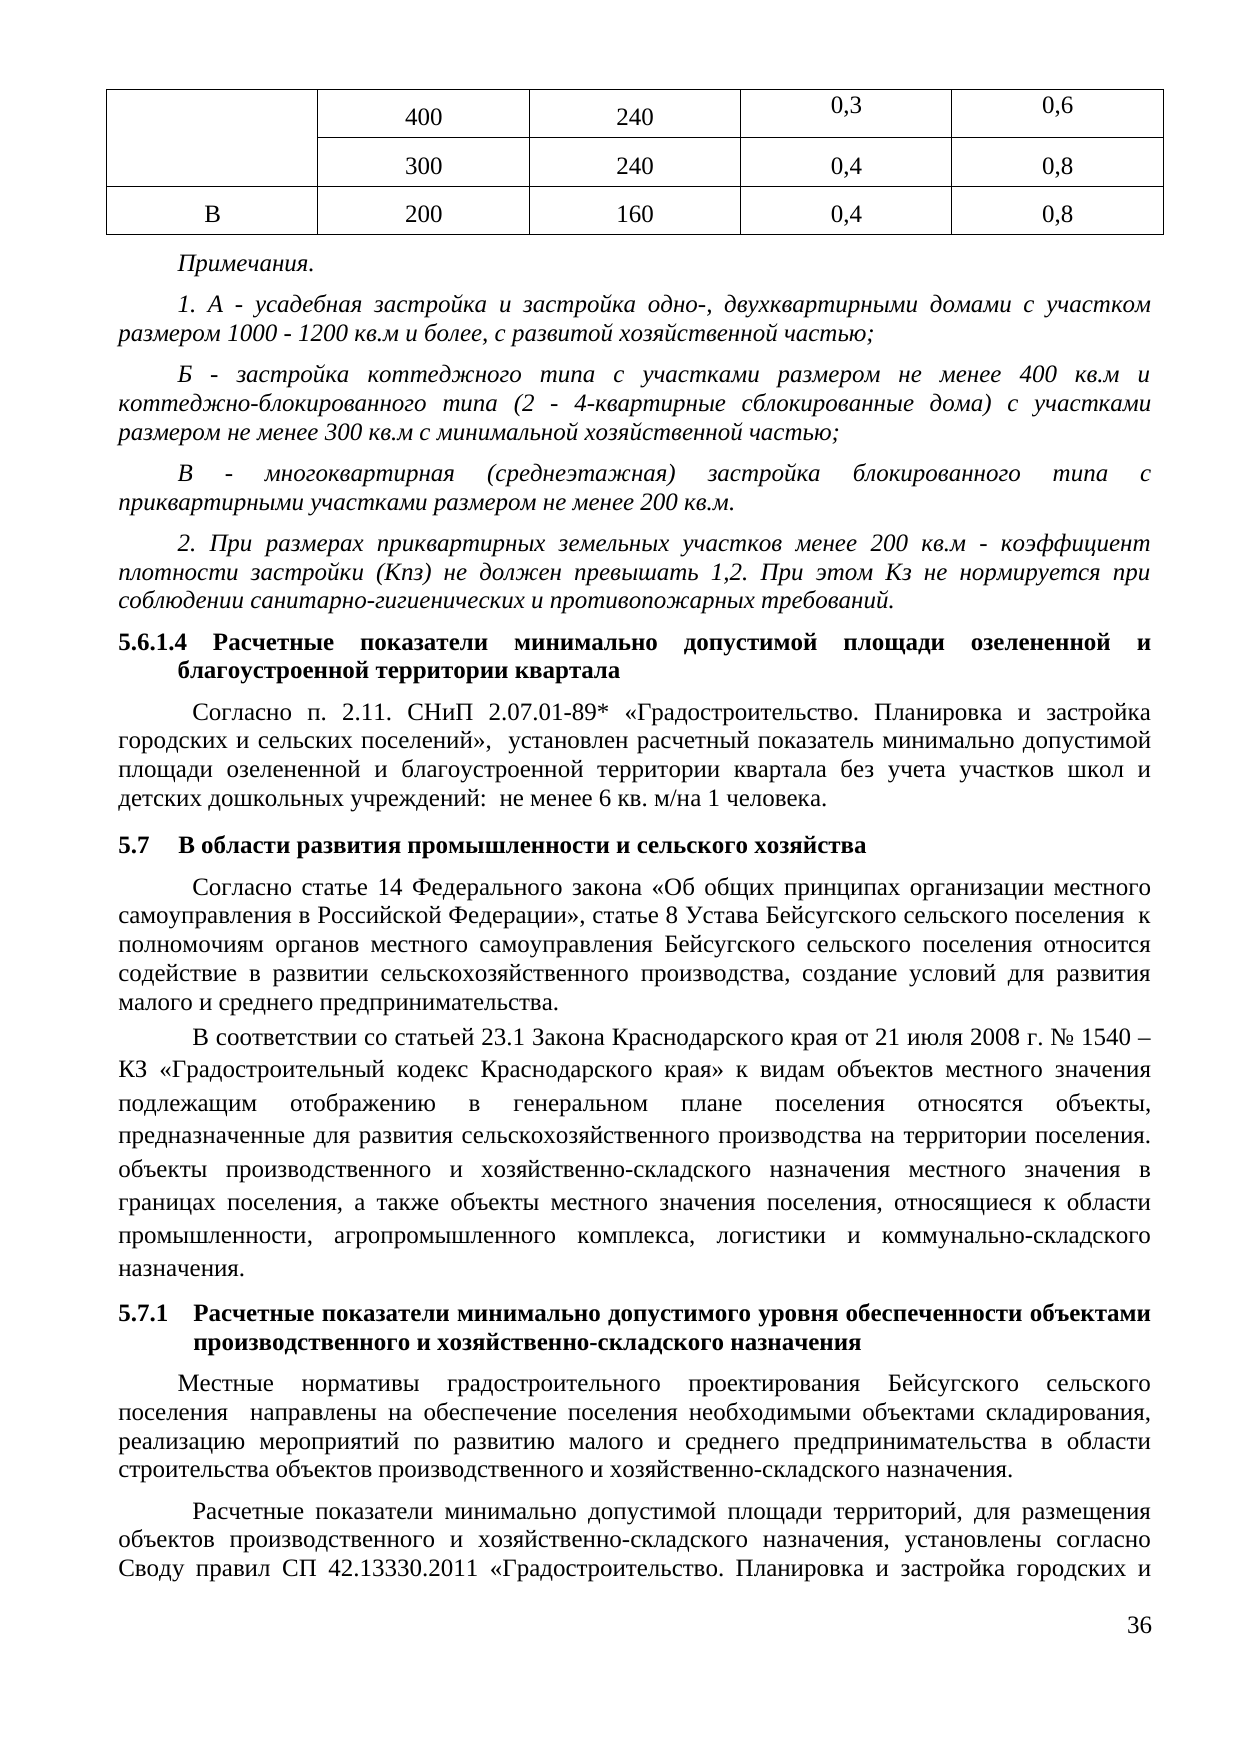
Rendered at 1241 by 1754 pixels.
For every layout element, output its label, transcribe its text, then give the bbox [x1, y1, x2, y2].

table_cell 0,4 [741, 138, 951, 186]
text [118, 1496, 1152, 1582]
text 2. При размерах приквартирных земельных участков менее 200 кв.м - коэффициент плотности застройки (Кпз) не должен превышать 1,2. При этом Кз не нормируется при соблюдении санитарно-гигиенических и противопожарных требований. [118, 528, 1152, 614]
table_cell 200 [318, 187, 529, 234]
table_cell В [107, 187, 317, 234]
subtitle Расчетные показатели минимально допустимого уровня обеспеченности объектами производственного и хозяйственно-складского назначения [118, 1298, 1152, 1356]
text Согласно п. 2.11. СНиП 2.07.01-89* «Градостроительство. Планировка и застройка городских и сельских поселений», установлен расчетный показатель минимально допустимой площади озелененной и благоустроенной территории квартала без учета участков школ и детских дошкольных учреждений: не менее 6 кв. м/на 1 человека. [118, 697, 1152, 812]
text 1. А - усадебная застройка и застройка одно-, двухквартирными домами с участком размером 1000 - 1200 кв.м и более, с развитой хозяйственной частью; [118, 289, 1152, 347]
table_cell 160 [530, 187, 740, 234]
text В - многоквартирная (среднеэтажная) застройка блокированного типа с приквартирными участками размером не менее 200 кв.м. [118, 458, 1152, 515]
text 5.6.1.4 Расчетные показатели минимально допустимой площади озелененной и благоустроенной территории квартала [118, 627, 1152, 684]
table_cell 0,6 [952, 90, 1163, 137]
table_cell 0,3 [741, 90, 951, 137]
text Местные нормативы градостроительного проектирования Бейсугского сельского поселения направлены на обеспечение поселения необходимыми объектами складирования, реализацию мероприятий по развитию малого и среднего предпринимательства в области строительства объектов производственного и хозяйственно-складского назначения. [118, 1368, 1152, 1483]
table_cell 300 [318, 138, 529, 186]
text Примечания. [118, 248, 1152, 277]
table_cell 0,8 [952, 138, 1163, 186]
table_cell 0,4 [741, 187, 951, 234]
table_cell 240 [530, 90, 740, 137]
table_cell 240 [530, 138, 740, 186]
text Б - застройка коттеджного типа с участками размером не менее 400 кв.м и коттеджно-блокированного типа (2 - 4-квартирные сблокированные дома) с участками размером не менее 300 кв.м с минимальной хозяйственной частью; [118, 359, 1152, 445]
text Согласно статье 14 Федерального закона «Об общих принципах организации местного самоуправления в Российской Федерации», статье 8 Устава Бейсугского сельского поселения к полномочиям органов местного самоуправления Бейсугского сельского поселения относится содействие в развитии сельскохозяйственного производства, создание условий для развития малого и среднего предпринимательства. [118, 872, 1152, 1015]
table_cell 0,8 [952, 187, 1163, 234]
text В соответствии со статьей 23.1 Закона Краснодарского края от 21 июля 2008 г. № 1540 – КЗ «Градостроительный кодекс Краснодарского края» к видам объектов местного значения подлежащим отображению в генеральном плане поселения относятся объекты, предназначенные для развития сельскохозяйственного производства на территории поселения. объекты производственного и хозяйственно-складского назначения местного значения в границах поселения, а также объекты местного значения поселения, относящиеся к области промышленности, агропромышленного комплекса, логистики и коммунально-складского назначения. [118, 1022, 1152, 1281]
table_cell 400 [318, 90, 529, 137]
subtitle В области развития промышленности и сельского хозяйства [118, 830, 1152, 859]
